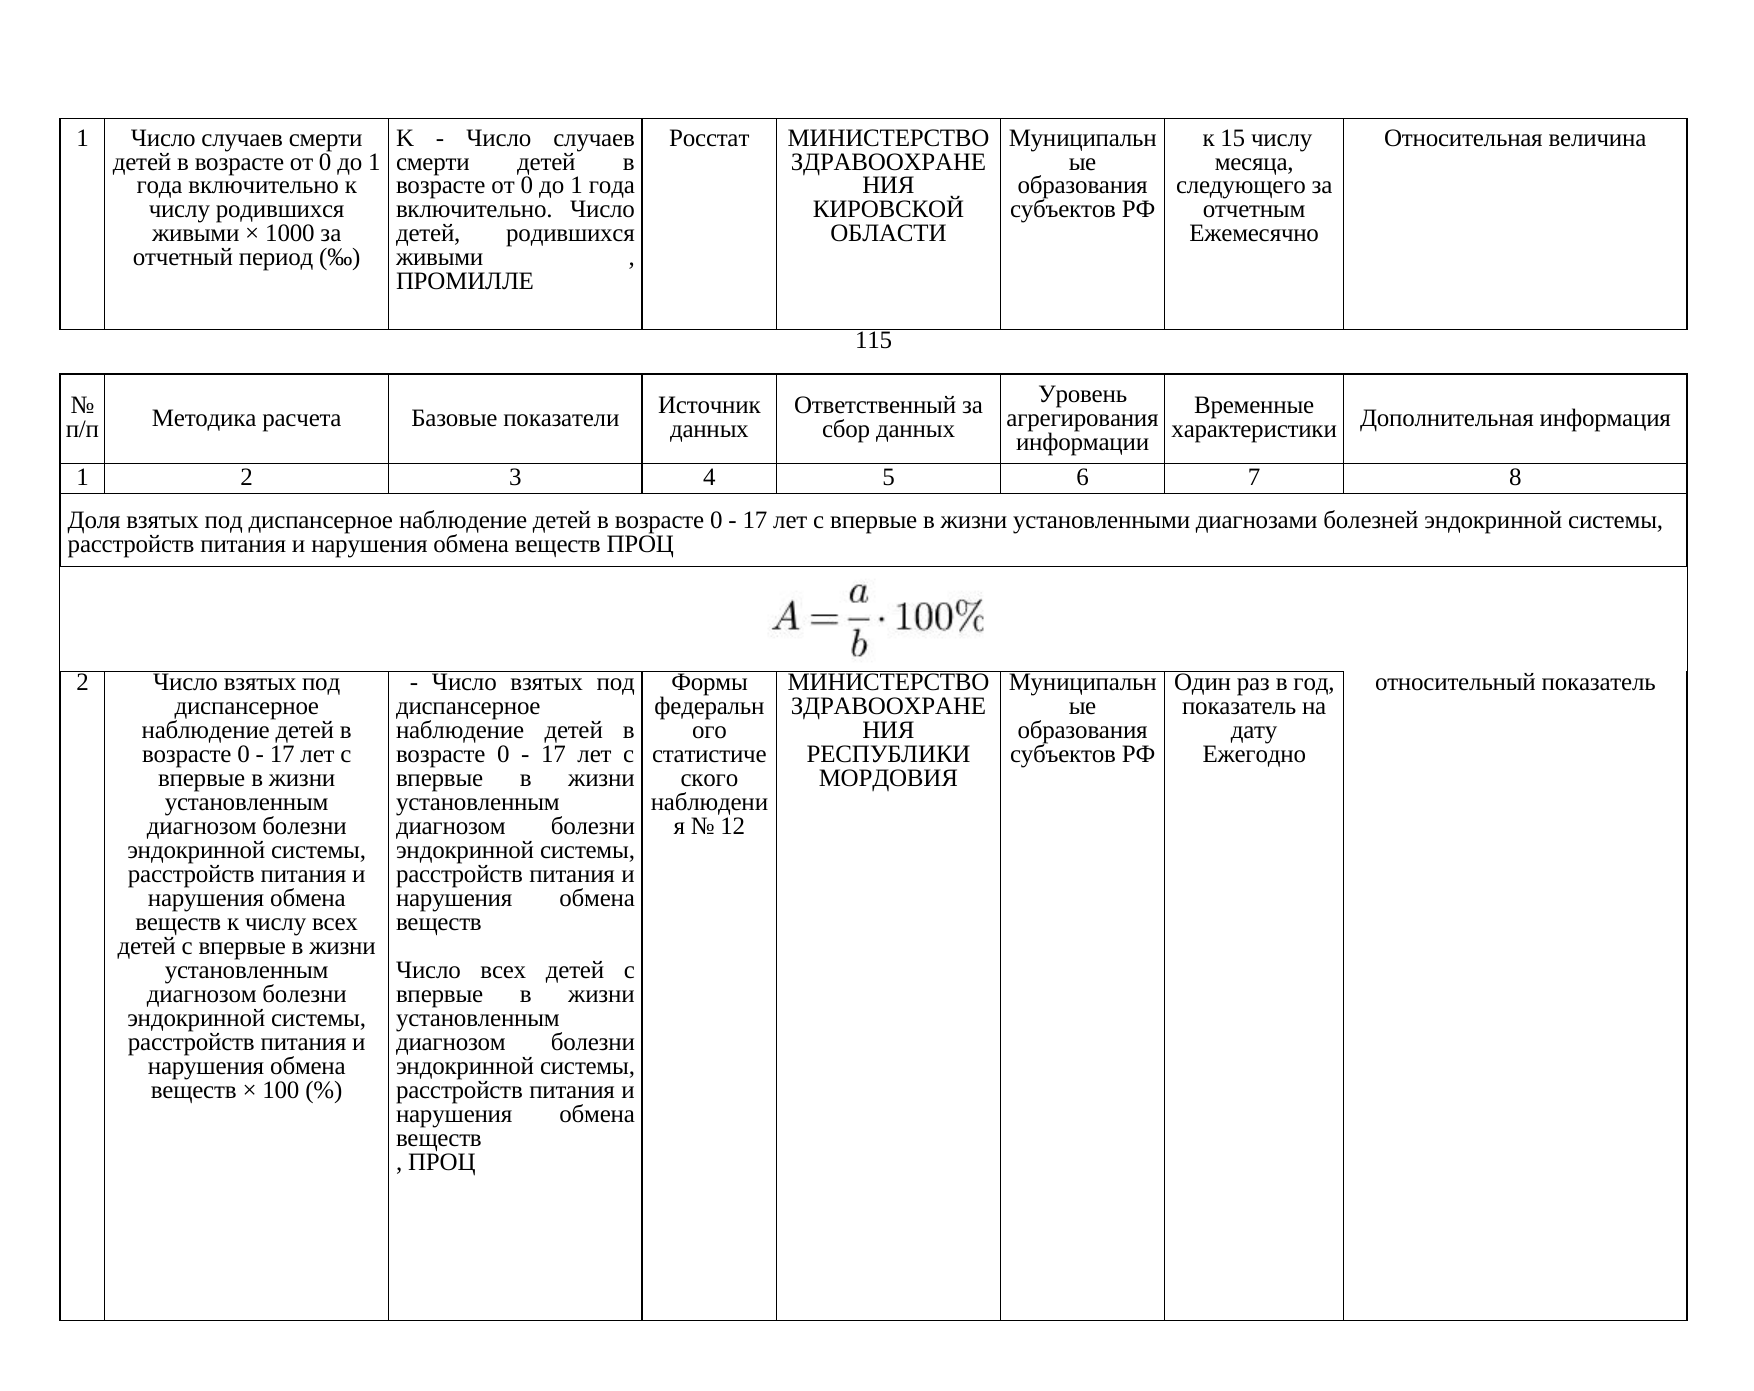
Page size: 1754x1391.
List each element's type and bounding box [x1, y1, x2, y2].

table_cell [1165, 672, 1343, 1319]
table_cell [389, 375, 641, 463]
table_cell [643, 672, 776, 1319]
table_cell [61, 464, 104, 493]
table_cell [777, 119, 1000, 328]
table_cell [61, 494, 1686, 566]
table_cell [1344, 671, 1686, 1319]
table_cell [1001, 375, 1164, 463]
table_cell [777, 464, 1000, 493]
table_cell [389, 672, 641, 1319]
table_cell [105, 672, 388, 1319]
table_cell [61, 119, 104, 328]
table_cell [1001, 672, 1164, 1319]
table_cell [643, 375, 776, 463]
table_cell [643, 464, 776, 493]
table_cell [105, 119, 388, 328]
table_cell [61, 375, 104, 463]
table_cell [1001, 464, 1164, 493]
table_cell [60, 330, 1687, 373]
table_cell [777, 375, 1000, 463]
picture [60, 567, 1687, 671]
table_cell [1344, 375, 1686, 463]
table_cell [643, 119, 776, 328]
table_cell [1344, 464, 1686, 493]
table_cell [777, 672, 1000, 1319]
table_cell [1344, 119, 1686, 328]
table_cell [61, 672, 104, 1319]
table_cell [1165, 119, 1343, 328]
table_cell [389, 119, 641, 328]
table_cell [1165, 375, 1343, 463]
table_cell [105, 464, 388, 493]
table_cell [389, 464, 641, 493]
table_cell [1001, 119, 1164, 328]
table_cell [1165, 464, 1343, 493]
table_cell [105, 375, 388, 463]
